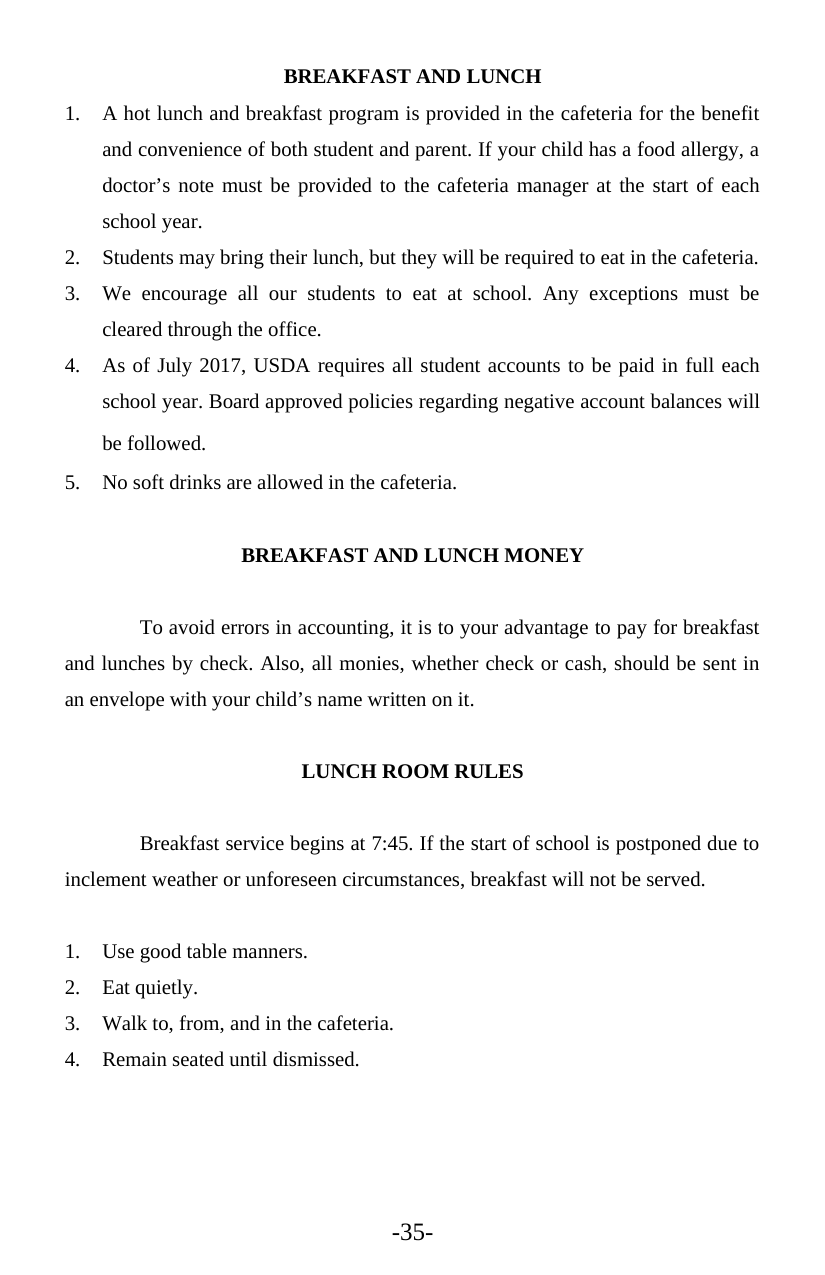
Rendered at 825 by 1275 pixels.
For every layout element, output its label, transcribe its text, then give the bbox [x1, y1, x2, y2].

list Eat quietly. [64, 975, 761, 999]
subtitle LUNCH ROOM RULES [64, 759, 761, 783]
list No soft drinks are allowed in the cafeteria. [64, 470, 761, 494]
text Breakfast service begins at 7:45. If the start of school is postponed due to inclement weather or unforeseen circumstances, breakfast will not be served. [64, 831, 761, 891]
list We encourage all our students to eat at school. Any exceptions must be cleared through the office. [64, 281, 761, 341]
subtitle BREAKFAST AND LUNCH MONEY [64, 542, 761, 567]
list A hot lunch and breakfast program is provided in the cafeteria for the benefit and convenience of both student and parent. If your child has a food allergy, a doctor’s note must be provided to the cafeteria manager at the start of each school year. [64, 101, 761, 233]
list Walk to, from, and in the cafeteria. [64, 1011, 761, 1035]
subtitle BREAKFAST AND LUNCH [64, 64, 761, 88]
list As of July 2017, USDA requires all student accounts to be paid in full each school year. Board approved policies regarding negative account balances will be followed. [64, 353, 761, 456]
list Remain seated until dismissed. [64, 1047, 761, 1071]
text To avoid errors in accounting, it is to your advantage to pay for breakfast and lunches by check. Also, all monies, whether check or cash, should be sent in an envelope with your child’s name written on it. [64, 614, 761, 711]
list Use good table manners. [64, 939, 761, 963]
list Students may bring their lunch, but they will be required to eat in the cafeteria. [64, 245, 761, 269]
